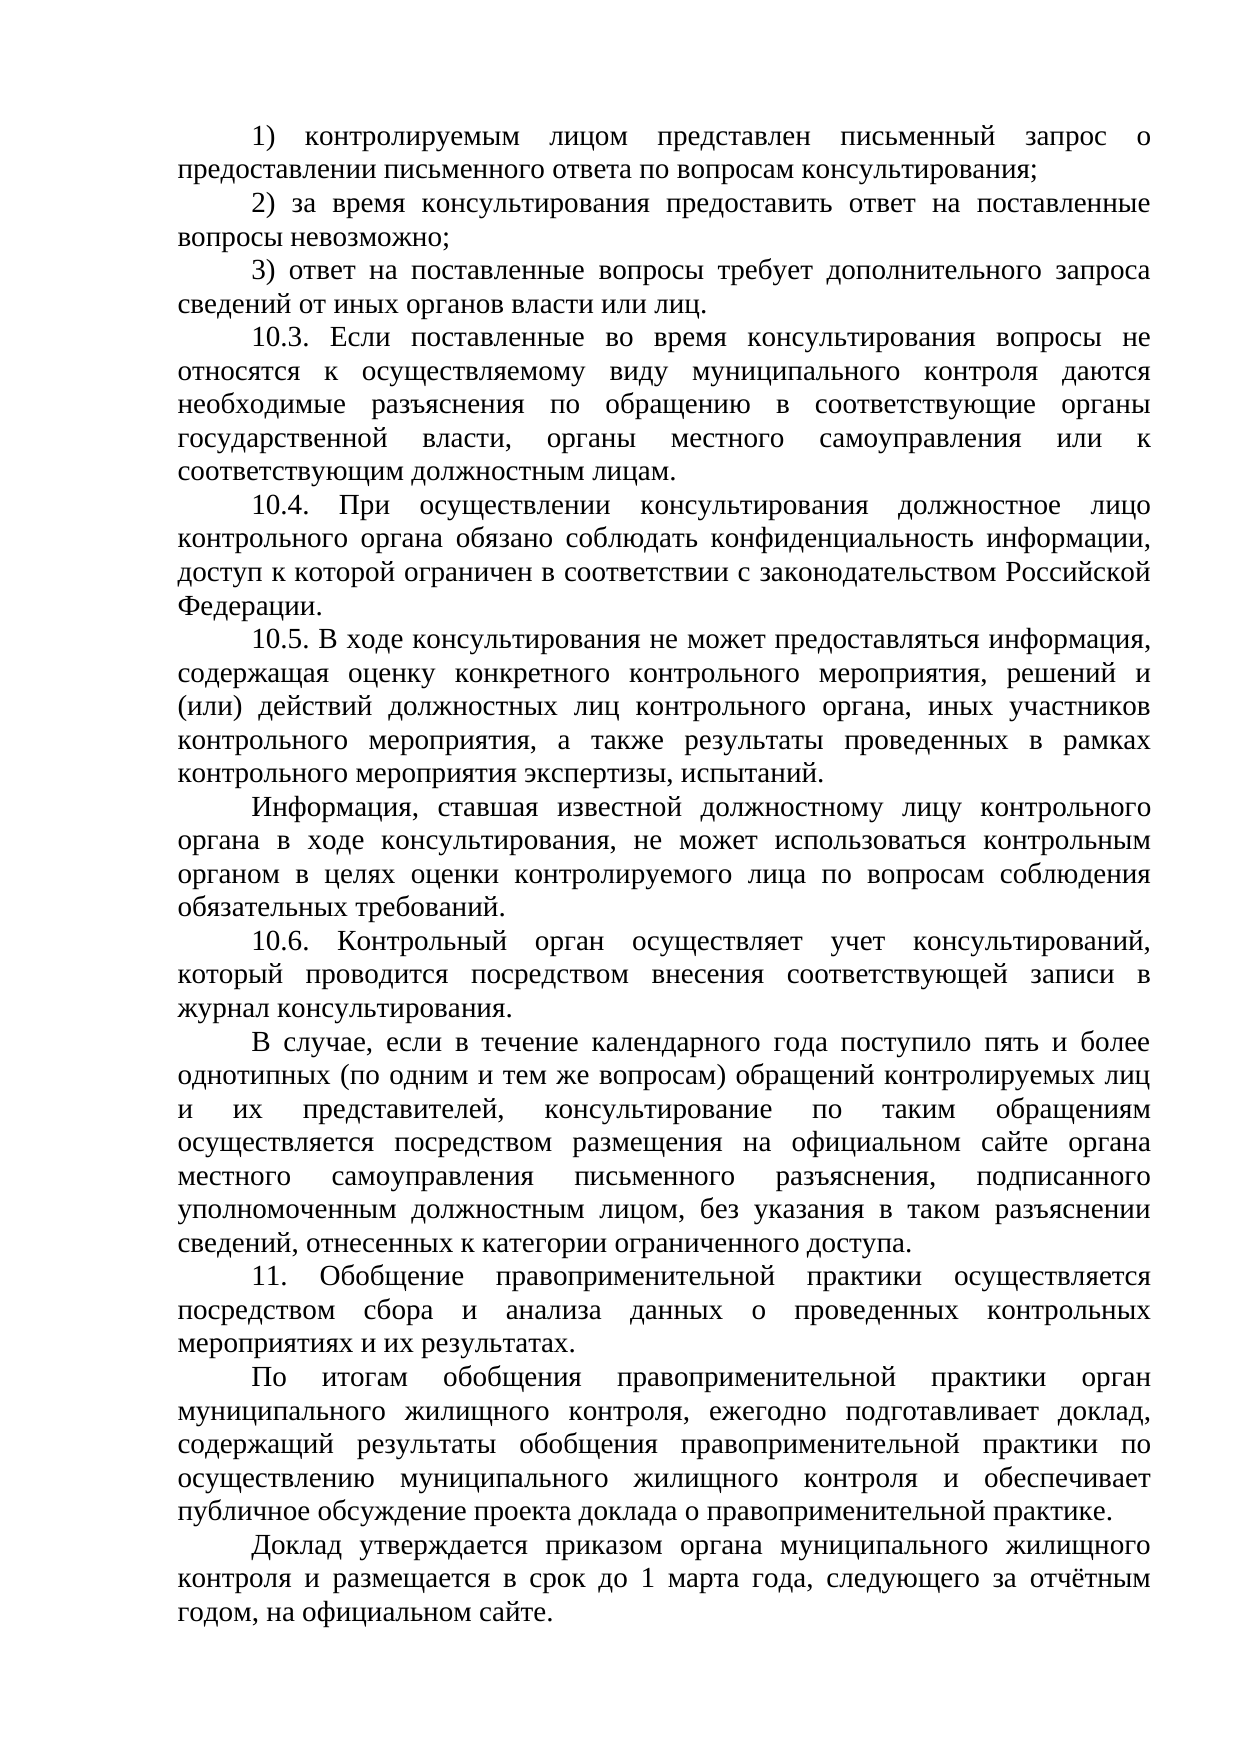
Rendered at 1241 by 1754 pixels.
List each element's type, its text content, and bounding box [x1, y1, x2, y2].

text Доклад утверждается приказом органа муниципального жилищного контроля и размещается в срок до 1 марта года, следующего за отчётным годом, на официальном сайте. [177, 1527, 1152, 1627]
text 10.3. Если поставленные во время консультирования вопросы не относятся к осуществляемому виду муниципального контроля даются необходимые разъяснения по обращению в соответствующие органы государственной власти, органы местного самоуправления или к соответствующим должностным лицам. [177, 319, 1152, 487]
text В случае, если в течение календарного года поступило пять и более однотипных (по одним и тем же вопросам) обращений контролируемых лиц и их представителей, консультирование по таким обращениям осуществляется посредством размещения на официальном сайте органа местного самоуправления письменного разъяснения, подписанного уполномоченным должностным лицом, без указания в таком разъяснении сведений, отнесенных к категории ограниченного доступа. [177, 1024, 1152, 1258]
text 3) ответ на поставленные вопросы требует дополнительного запроса сведений от иных органов власти или лиц. [177, 252, 1152, 319]
text 10.5. В ходе консультирования не может предоставляться информация, содержащая оценку конкретного контрольного мероприятия, решений и (или) действий должностных лиц контрольного органа, иных участников контрольного мероприятия, а также результаты проведенных в рамках контрольного мероприятия экспертизы, испытаний. [177, 621, 1152, 789]
text 10.4. При осуществлении консультирования должностное лицо контрольного органа обязано соблюдать конфиденциальность информации, доступ к которой ограничен в соответствии с законодательством Российской Федерации. [177, 487, 1152, 621]
text По итогам обобщения правоприменительной практики орган муниципального жилищного контроля, ежегодно подготавливает доклад, содержащий результаты обобщения правоприменительной практики по осуществлению муниципального жилищного контроля и обеспечивает публичное обсуждение проекта доклада о правоприменительной практике. [177, 1359, 1152, 1527]
text Информация, ставшая известной должностному лицу контрольного органа в ходе консультирования, не может использоваться контрольным органом в целях оценки контролируемого лица по вопросам соблюдения обязательных требований. [177, 789, 1152, 923]
text 11. Обобщение правоприменительной практики осуществляется посредством сбора и анализа данных о проведенных контрольных мероприятиях и их результатах. [177, 1258, 1152, 1359]
text 10.6. Контрольный орган осуществляет учет консультирований, который проводится посредством внесения соответствующей записи в журнал консультирования. [177, 923, 1152, 1024]
text 2) за время консультирования предоставить ответ на поставленные вопросы невозможно; [177, 185, 1152, 252]
text 1) контролируемым лицом представлен письменный запрос о предоставлении письменного ответа по вопросам консультирования; [177, 118, 1152, 185]
